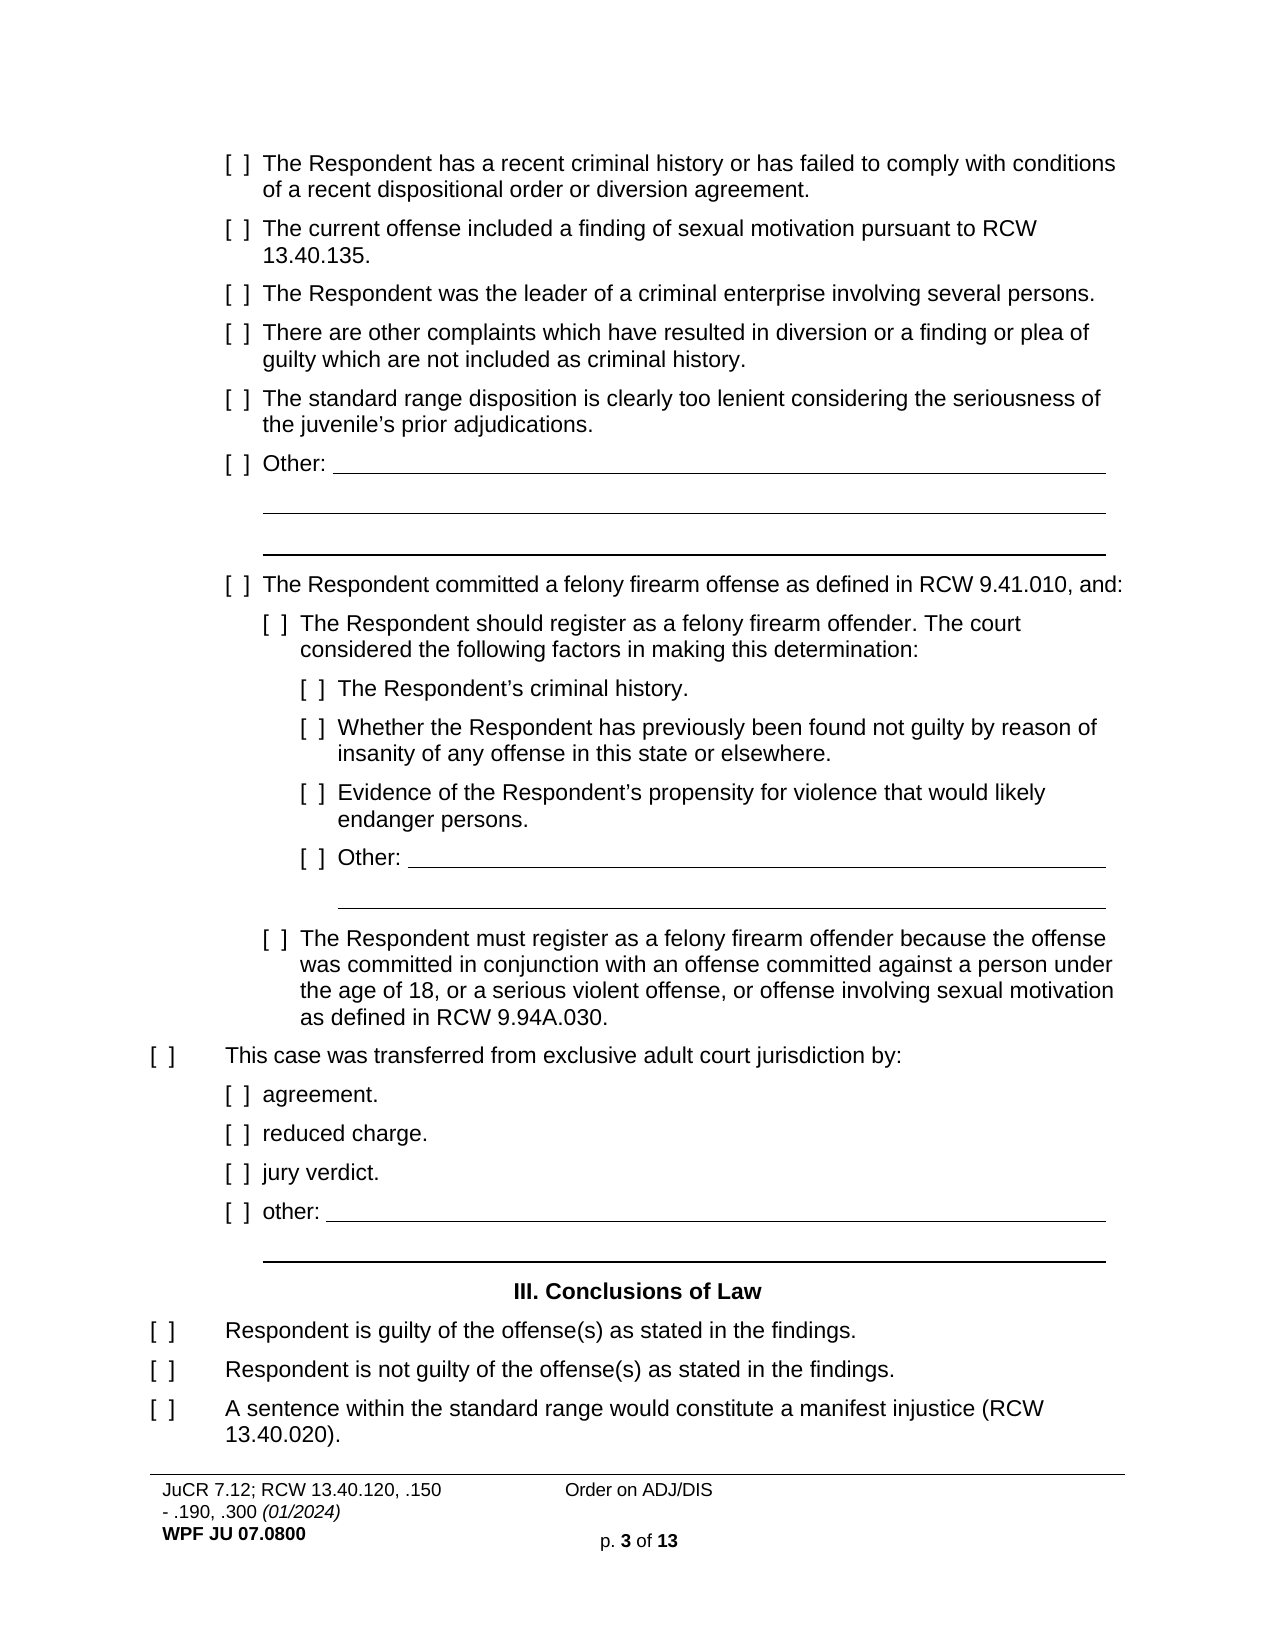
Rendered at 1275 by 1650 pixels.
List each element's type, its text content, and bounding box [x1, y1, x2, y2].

text [ ] Respondent is guilty of the offense(s) as stated in the findings. [150, 1317, 1125, 1343]
text [ ] jury verdict. [225, 1159, 1125, 1185]
text [ ] The Respondent committed a felony firearm offense as defined in RCW 9.41.010, and: [225, 571, 1125, 597]
text III. Conclusions of Law [150, 1278, 1125, 1304]
text [ ] The standard range disposition is clearly too lenient considering the seriousness of the juvenile’s prior adjudications. [225, 384, 1125, 437]
text [ ] The Respondent has a recent criminal history or has failed to comply with conditions of a recent dispositional order or diversion agreement. [225, 150, 1125, 203]
text [ ] Other: [300, 844, 1125, 871]
text [ ] There are other complaints which have resulted in diversion or a finding or plea of guilty which are not included as criminal history. [225, 319, 1125, 372]
text [ ] reduced charge. [225, 1120, 1125, 1146]
text [ ] Other: [225, 450, 1125, 476]
text [ ] Whether the Respondent has previously been found not guilty by reason of insanity of any offense in this state or elsewhere. [300, 714, 1125, 767]
text [ ] The Respondent was the leader of a criminal enterprise involving several persons. [225, 280, 1125, 307]
text [ ] This case was transferred from exclusive adult court jurisdiction by: [150, 1042, 1125, 1069]
text [ ] The Respondent’s criminal history. [300, 675, 1125, 701]
text [ ] Evidence of the Respondent’s propensity for violence that would likely endanger persons. [300, 779, 1125, 832]
text [ ] agreement. [225, 1081, 1125, 1108]
text [ ] The Respondent should register as a felony firearm offender. The court considered the following factors in making this determination: [262, 610, 1125, 663]
text [ ] The Respondent must register as a felony firearm offender because the offense was committed in conjunction with an offense committed against a person under the age of 18, or a serious violent offense, or offense involving sexual motivation as defined in RCW 9.94A.030. [262, 924, 1125, 1030]
text [ ] The current offense included a finding of sexual motivation pursuant to RCW 13.40.135. [225, 215, 1125, 268]
text [ ] other: [225, 1198, 1125, 1224]
text [ ] A sentence within the standard range would constitute a manifest injustice (RCW 13.40.020). [150, 1394, 1125, 1447]
text [ ] Respondent is not guilty of the offense(s) as stated in the findings. [150, 1356, 1125, 1382]
